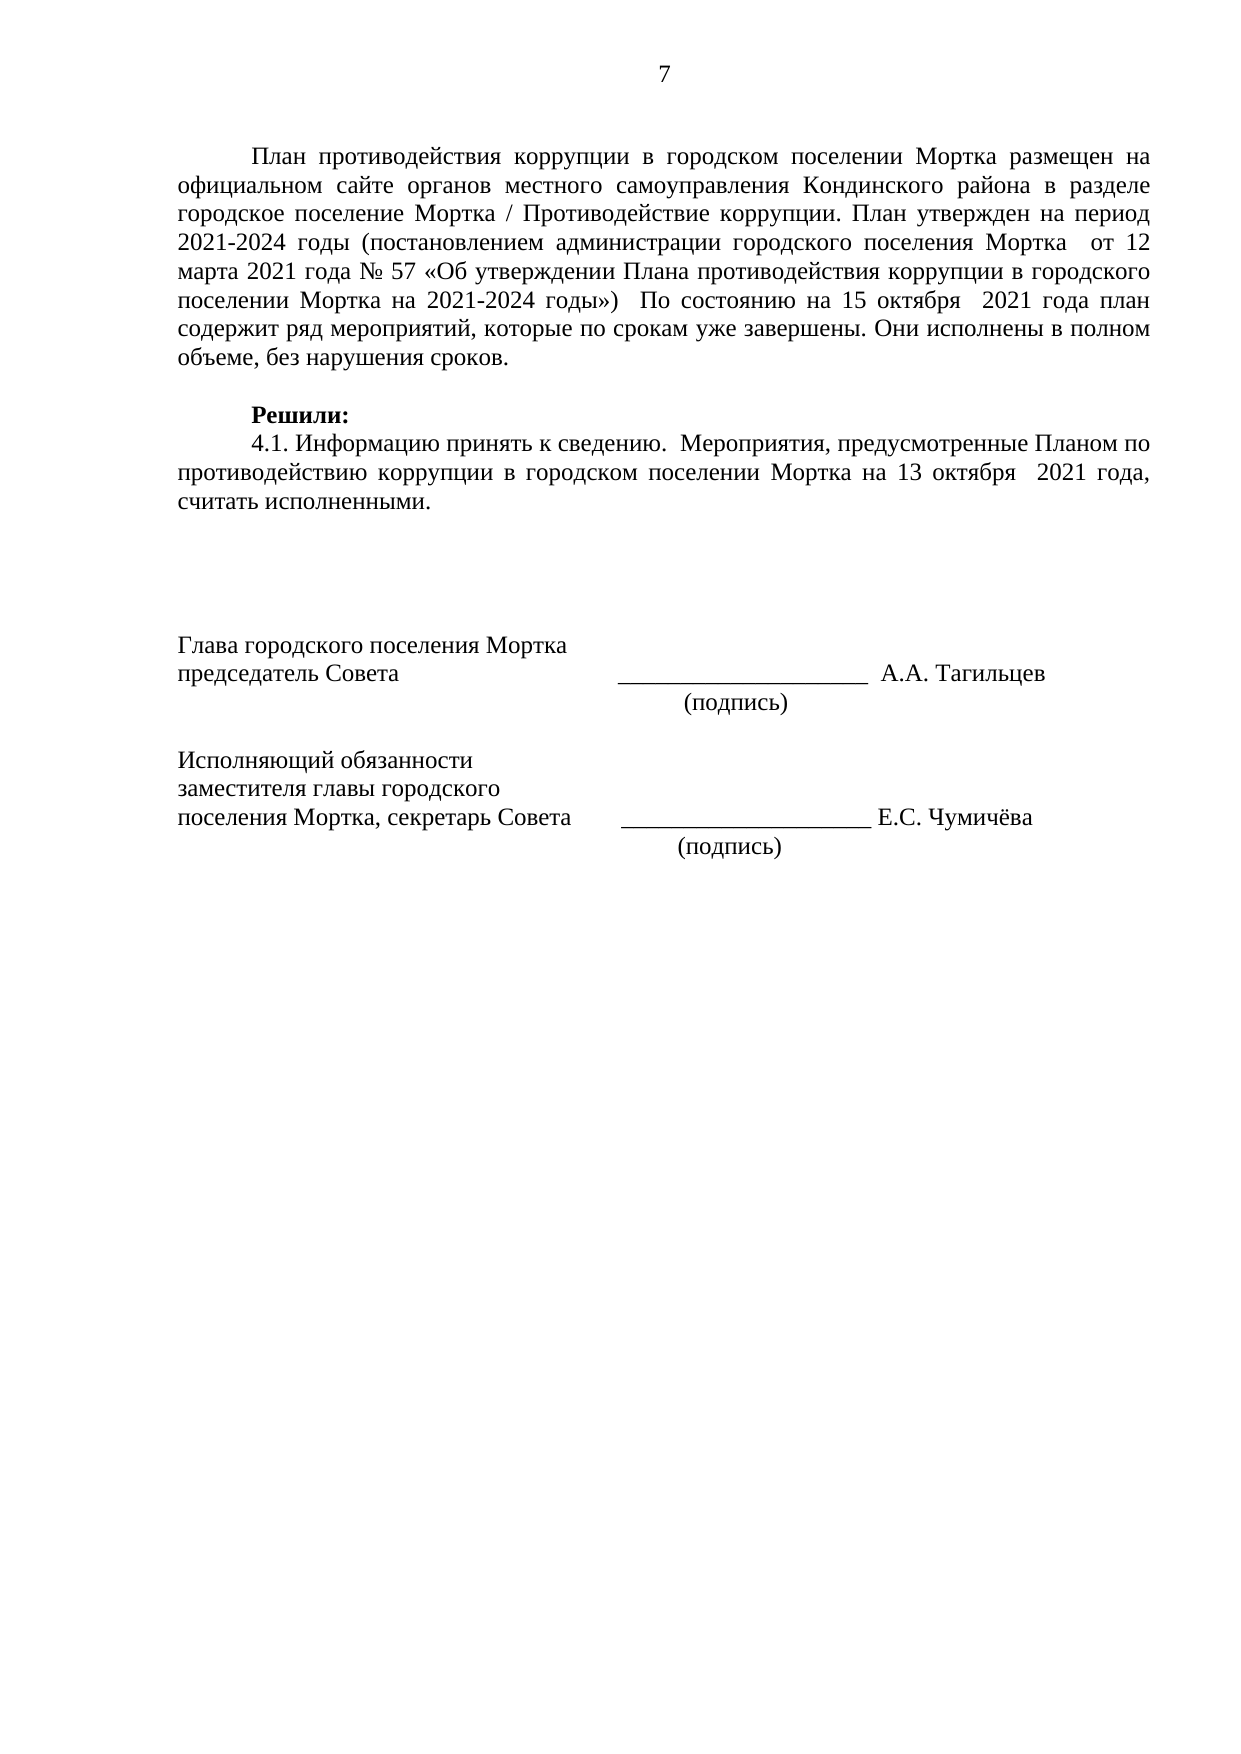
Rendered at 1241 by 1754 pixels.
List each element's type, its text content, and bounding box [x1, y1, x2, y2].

text 4.1. Информацию принять к сведению. Мероприятия, предусмотренные Планом по противодействию коррупции в городском поселении Мортка на 13 октября 2021 года, считать исполненными. [177, 428, 1152, 515]
text (подпись) [177, 831, 1152, 860]
text План противодействия коррупции в городском поселении Мортка размещен на официальном сайте органов местного самоуправления Кондинского района в разделе городское поселение Мортка / Противодействие коррупции. План утвержден на период 2021-2024 годы (постановлением администрации городского поселения Мортка от 12 марта 2021 года № 57 «Об утверждении Плана противодействия коррупции в городского поселении Мортка на 2021-2024 годы») По состоянию на 15 октября 2021 года план содержит ряд мероприятий, которые по срокам уже завершены. Они исполнены в полном объеме, без нарушения сроков. [177, 141, 1152, 371]
text (подпись) [177, 687, 1152, 716]
text Глава городского поселения Мортка [177, 630, 1152, 658]
text Решили: [177, 400, 1152, 428]
text Исполняющий обязанности [177, 745, 1152, 773]
text заместителя главы городского [177, 773, 1152, 802]
text председатель Совета ____________________ А.А. Тагильцев [177, 658, 1152, 687]
text поселения Мортка, секретарь Совета ____________________ Е.С. Чумичёва [177, 802, 1152, 831]
